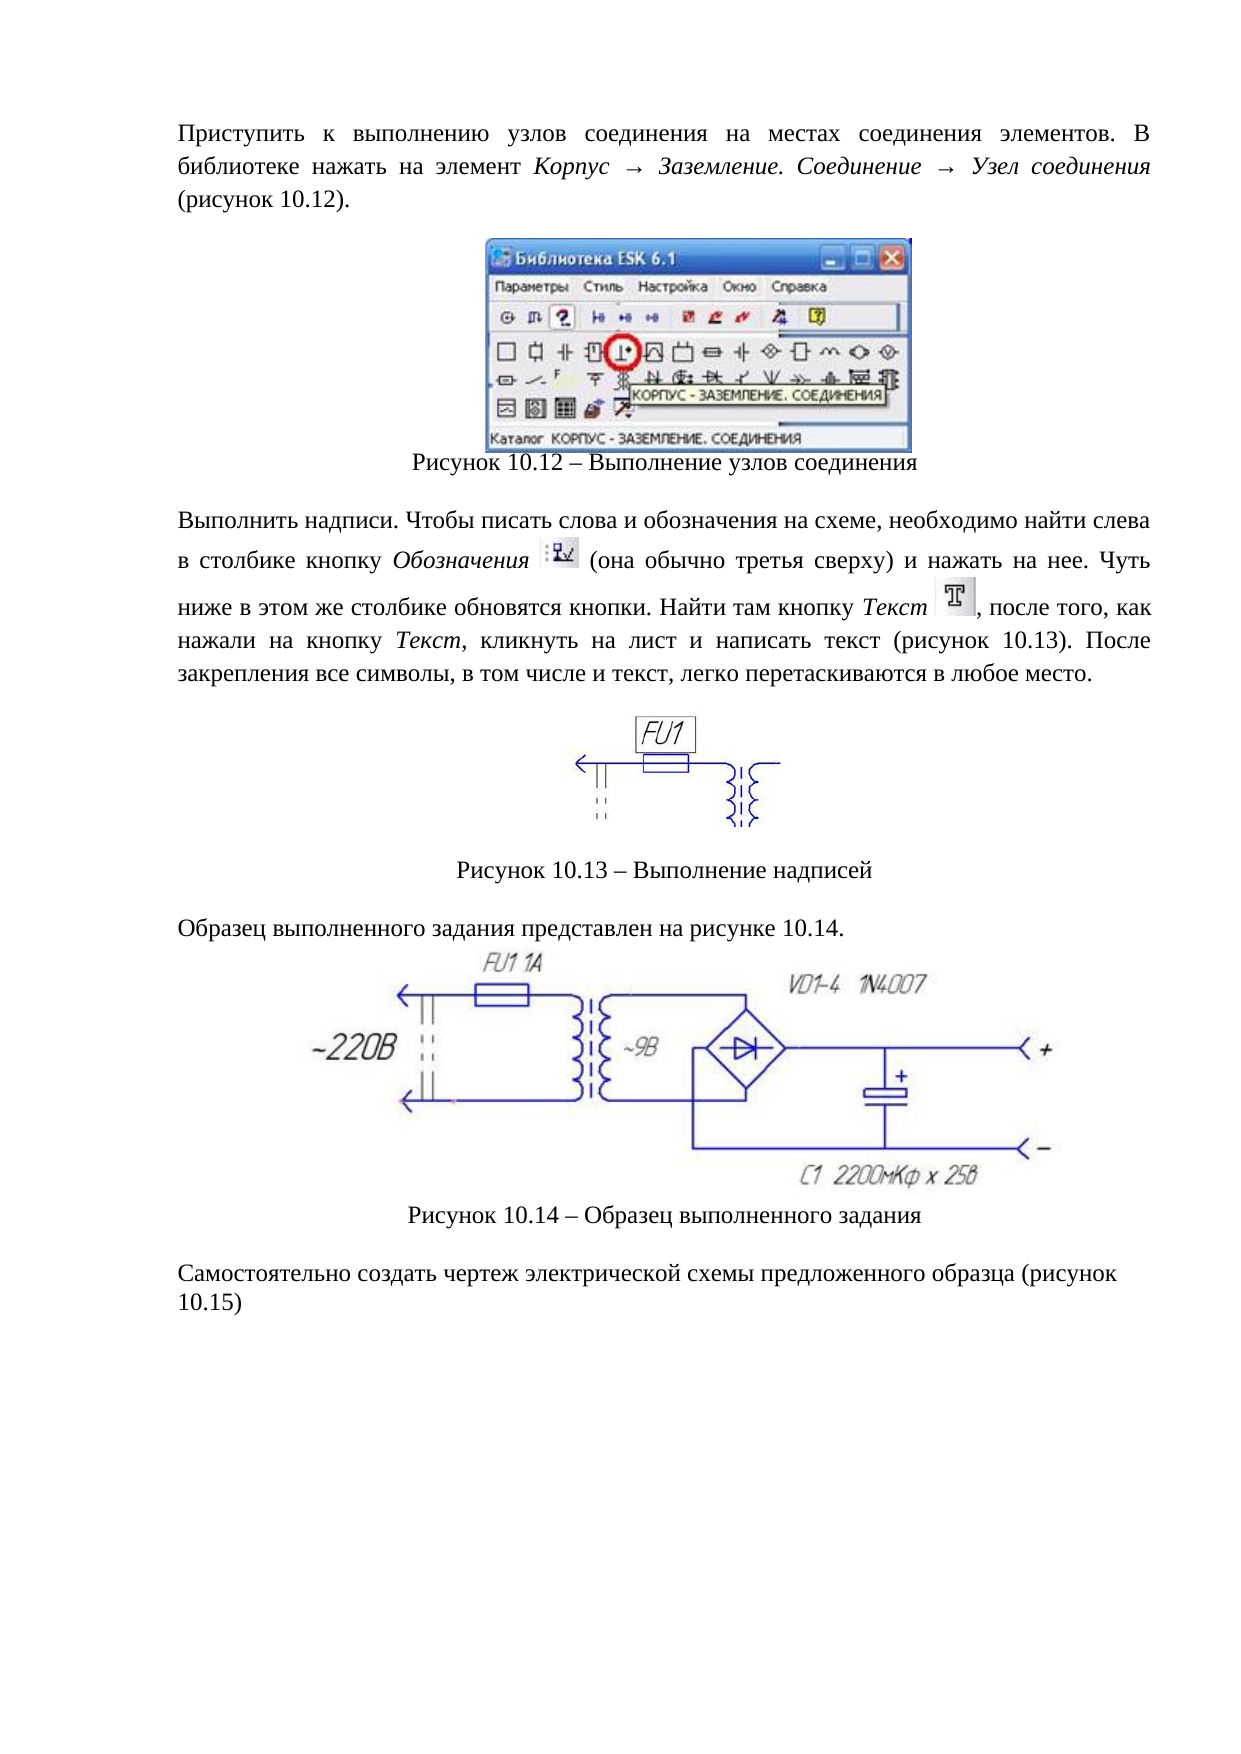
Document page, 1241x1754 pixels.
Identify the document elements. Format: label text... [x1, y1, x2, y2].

text Образец выполненного задания представлен на рисунке 10.14. [177, 913, 1152, 942]
text Рисунок 10.14 – Образец выполненного задания [177, 1200, 1152, 1229]
picture [548, 703, 781, 827]
text Приступить к выполнению узлов соединения на местах соединения элементов. В библиотеке нажать на элемент Корпус → Заземление. Соединение → Узел соединения (рисунок 10.12). [177, 118, 1152, 213]
picture [485, 238, 912, 453]
text Рисунок 10.13 – Выполнение надписей [177, 855, 1152, 884]
text Самостоятельно создать чертеж электрической схемы предложенного образца (рисунок 10.15) [177, 1258, 1152, 1315]
text Рисунок 10.12 – Выполнение узлов соединения [177, 447, 1152, 476]
text Выполнить надписи. Чтобы писать слова и обозначения на схеме, необходимо найти слева в столбике кнопку Обозначения (она обычно третья сверху) и нажать на нее. Чуть ниже в этом же столбике обновятся кнопки. Найти там кнопку Текст , после того, как нажали на кнопку Текст, кликнуть на лист и написать текст (рисунок 10.13). После закрепления все символы, в том числе и текст, легко перетаскиваются в любое место. [177, 505, 1152, 687]
picture [539, 537, 579, 568]
picture [275, 943, 1127, 1195]
picture [934, 577, 976, 616]
